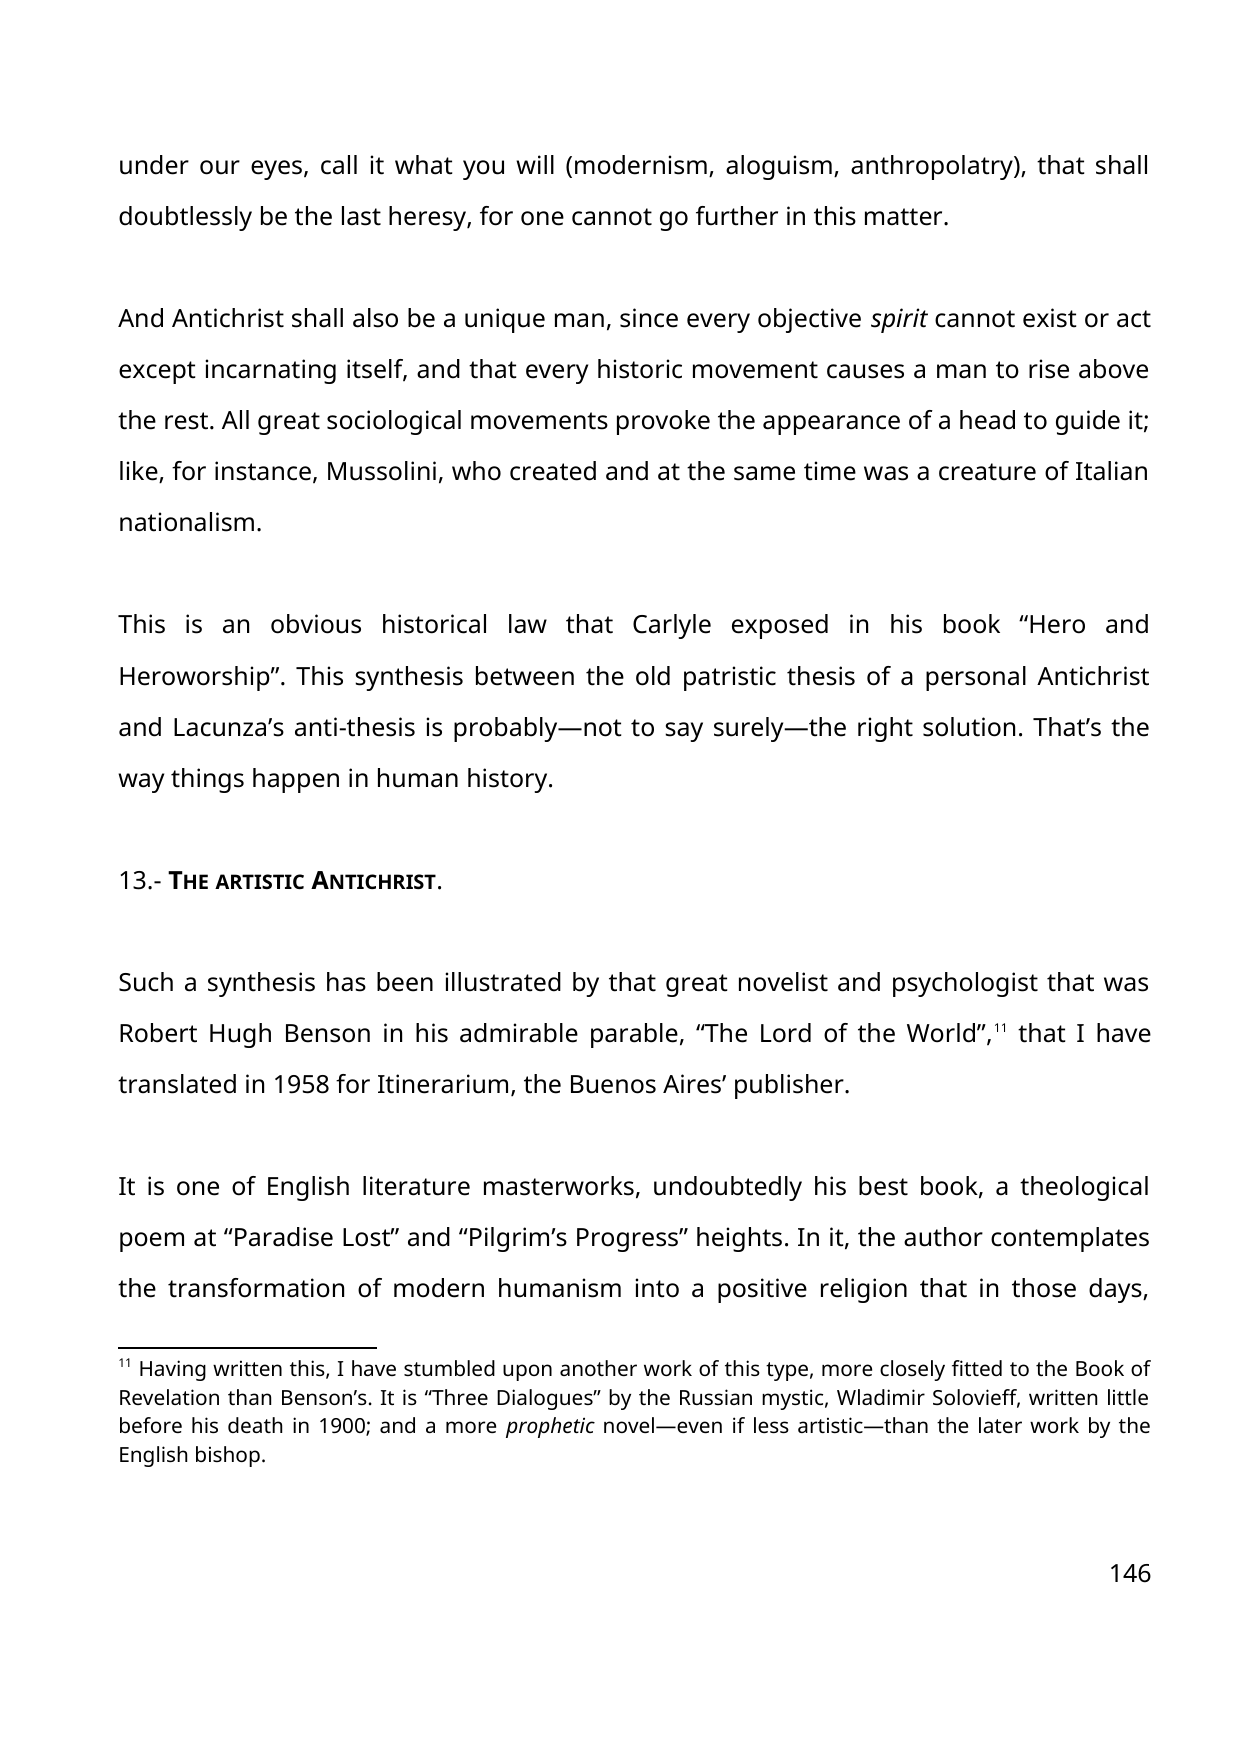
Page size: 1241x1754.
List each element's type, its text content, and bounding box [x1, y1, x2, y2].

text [118, 148, 1152, 233]
text This is an obvious historical law that Carlyle exposed in his book “Hero and Heroworship”. This synthesis between the old patristic thesis of a personal Antichrist and Lacunza’s anti-thesis is probably—not to say surely—the right solution. That’s the way things happen in human history. [118, 607, 1152, 794]
text Such a synthesis has been illustrated by that great novelist and psychologist that was Robert Hugh Benson in his admirable parable, “The Lord of the World”, that I have translated in 1958 for Itinerarium, the Buenos Aires’ publisher. [118, 964, 1152, 1101]
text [118, 1168, 1152, 1305]
text 13.- The artistic Antichrist. [118, 862, 1152, 896]
text And Antichrist shall also be a unique man, since every objective spirit cannot exist or act except incarnating itself, and that every historic movement causes a man to rise above the rest. All great sociological movements provoke the appearance of a head to guide it; like, for instance, Mussolini, who created and at the same time was a creature of Italian nationalism. [118, 301, 1152, 539]
